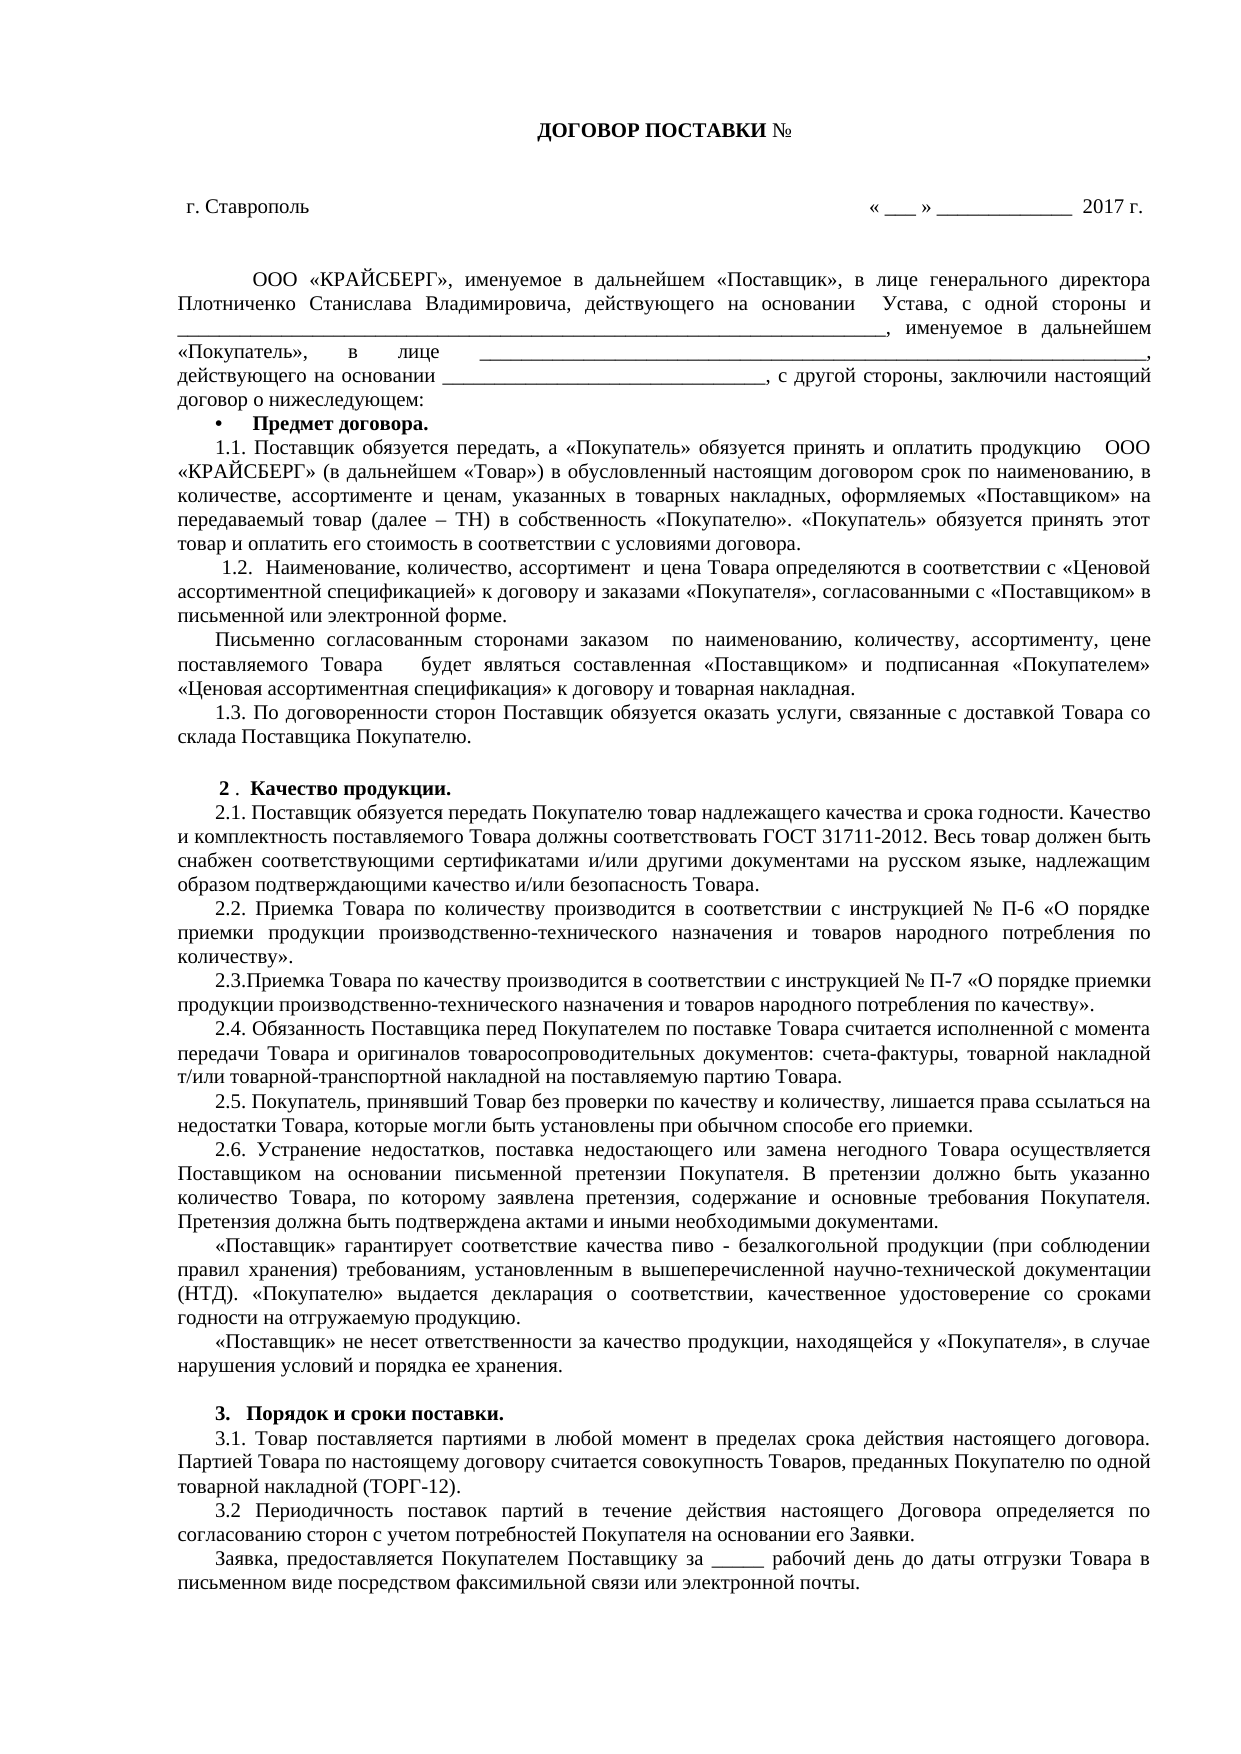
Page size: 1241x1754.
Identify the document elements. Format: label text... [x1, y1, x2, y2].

text «Поставщик» не несет ответственности за качество продукции, находящейся у «Покупателя», в случае нарушения условий и порядка ее хранения. [177, 1329, 1152, 1377]
text ООО «КРАЙСБЕРГ», именуемое в дальнейшем «Поставщик», в лице генерального директора Плотниченко Станислава Владимировича, действующего на основании Устава, с одной стороны и ____________________________________________________________________, именуемое в дальнейшем «Покупатель», в лице ________________________________________________________________, действующего на основании _______________________________, с другой стороны, заключили настоящий договор о нижеследующем: [177, 266, 1152, 411]
text 2.2. Приемка Товара по количеству производится в соответствии с инструкцией № П-6 «О порядке приемки продукции производственно-технического назначения и товаров народного потребления по количеству». [177, 896, 1152, 968]
text ДОГОВОР ПОСТАВКИ № [177, 118, 1152, 142]
text 3. Порядок и сроки поставки. [215, 1401, 1152, 1425]
list Предмет договора. [215, 411, 1152, 435]
text 2.4. Обязанность Поставщика перед Покупателем по поставке Товара считается исполненной с момента передачи Товара и оригиналов товаросопроводительных документов: счета-фактуры, товарной накладной т/или товарной-транспортной накладной на поставляемую партию Товара. [177, 1016, 1152, 1088]
text Заявка, предоставляется Покупателем Поставщику за _____ рабочий день до даты отгрузки Товара в письменном виде посредством факсимильной связи или электронной почты. [177, 1546, 1152, 1594]
text 3.2 Периодичность поставок партий в течение действия настоящего Договора определяется по согласованию сторон с учетом потребностей Покупателя на основании его Заявки. [177, 1498, 1152, 1546]
text 1.1. Поставщик обязуется передать, а «Покупатель» обязуется принять и оплатить продукцию ООО «КРАЙСБЕРГ» (в дальнейшем «Товар») в обусловленный настоящим договором срок по наименованию, в количестве, ассортименте и ценам, указанных в товарных накладных, оформляемых «Поставщиком» на передаваемый товар (далее – ТН) в собственность «Покупателю». «Покупатель» обязуется принять этот товар и оплатить его стоимость в соответствии с условиями договора. [177, 435, 1152, 555]
text 2.1. Поставщик обязуется передать Покупателю товар надлежащего качества и срока годности. Качество и комплектность поставляемого Товара должны соответствовать ГОСТ 31711-2012. Весь товар должен быть снабжен соответствующими сертификатами и/или другими документами на русском языке, надлежащим образом подтверждающими качество и/или безопасность Товара. [177, 800, 1152, 896]
text 2.6. Устранение недостатков, поставка недостающего или замена негодного Товара осуществляется Поставщиком на основании письменной претензии Покупателя. В претензии должно быть указанно количество Товара, по которому заявлена претензия, содержание и основные требования Покупателя. Претензия должна быть подтверждена актами и иными необходимыми документами. [177, 1137, 1152, 1233]
text Письменно согласованным сторонами заказом по наименованию, количеству, ассортименту, цене поставляемого Товара будет являться составленная «Поставщиком» и подписанная «Покупателем» «Ценовая ассортиментная спецификация» к договору и товарная накладная. [177, 627, 1152, 699]
text 2 . Качество продукции. [177, 776, 1152, 800]
text 2.3.Приемка Товара по качеству производится в соответствии с инструкцией № П-7 «О порядке приемки продукции производственно-технического назначения и товаров народного потребления по качеству». [177, 968, 1152, 1016]
text 1.2. Наименование, количество, ассортимент и цена Товара определяются в соответствии с «Ценовой ассортиментной спецификацией» к договору и заказами «Покупателя», согласованными с «Поставщиком» в письменной или электронной форме. [177, 555, 1152, 627]
text 2.5. Покупатель, принявший Товар без проверки по качеству и количеству, лишается права ссылаться на недостатки Товара, которые могли быть установлены при обычном способе его приемки. [177, 1088, 1152, 1137]
text г. Ставрополь « ___ » _____________ 2017 г. [177, 194, 1152, 218]
text 3.1. Товар поставляется партиями в любой момент в пределах срока действия настоящего договора. Партией Товара по настоящему договору считается совокупность Товаров, преданных Покупателю по одной товарной накладной (ТОРГ-12). [177, 1425, 1152, 1498]
text «Поставщик» гарантирует соответствие качества пиво - безалкогольной продукции (при соблюдении правил хранения) требованиям, установленным в вышеперечисленной научно-технической документации (НТД). «Покупателю» выдается декларация о соответствии, качественное удостоверение со сроками годности на отгружаемую продукцию. [177, 1233, 1152, 1329]
text 1.3. По договоренности сторон Поставщик обязуется оказать услуги, связанные с доставкой Товара со склада Поставщика Покупателю. [177, 699, 1152, 748]
